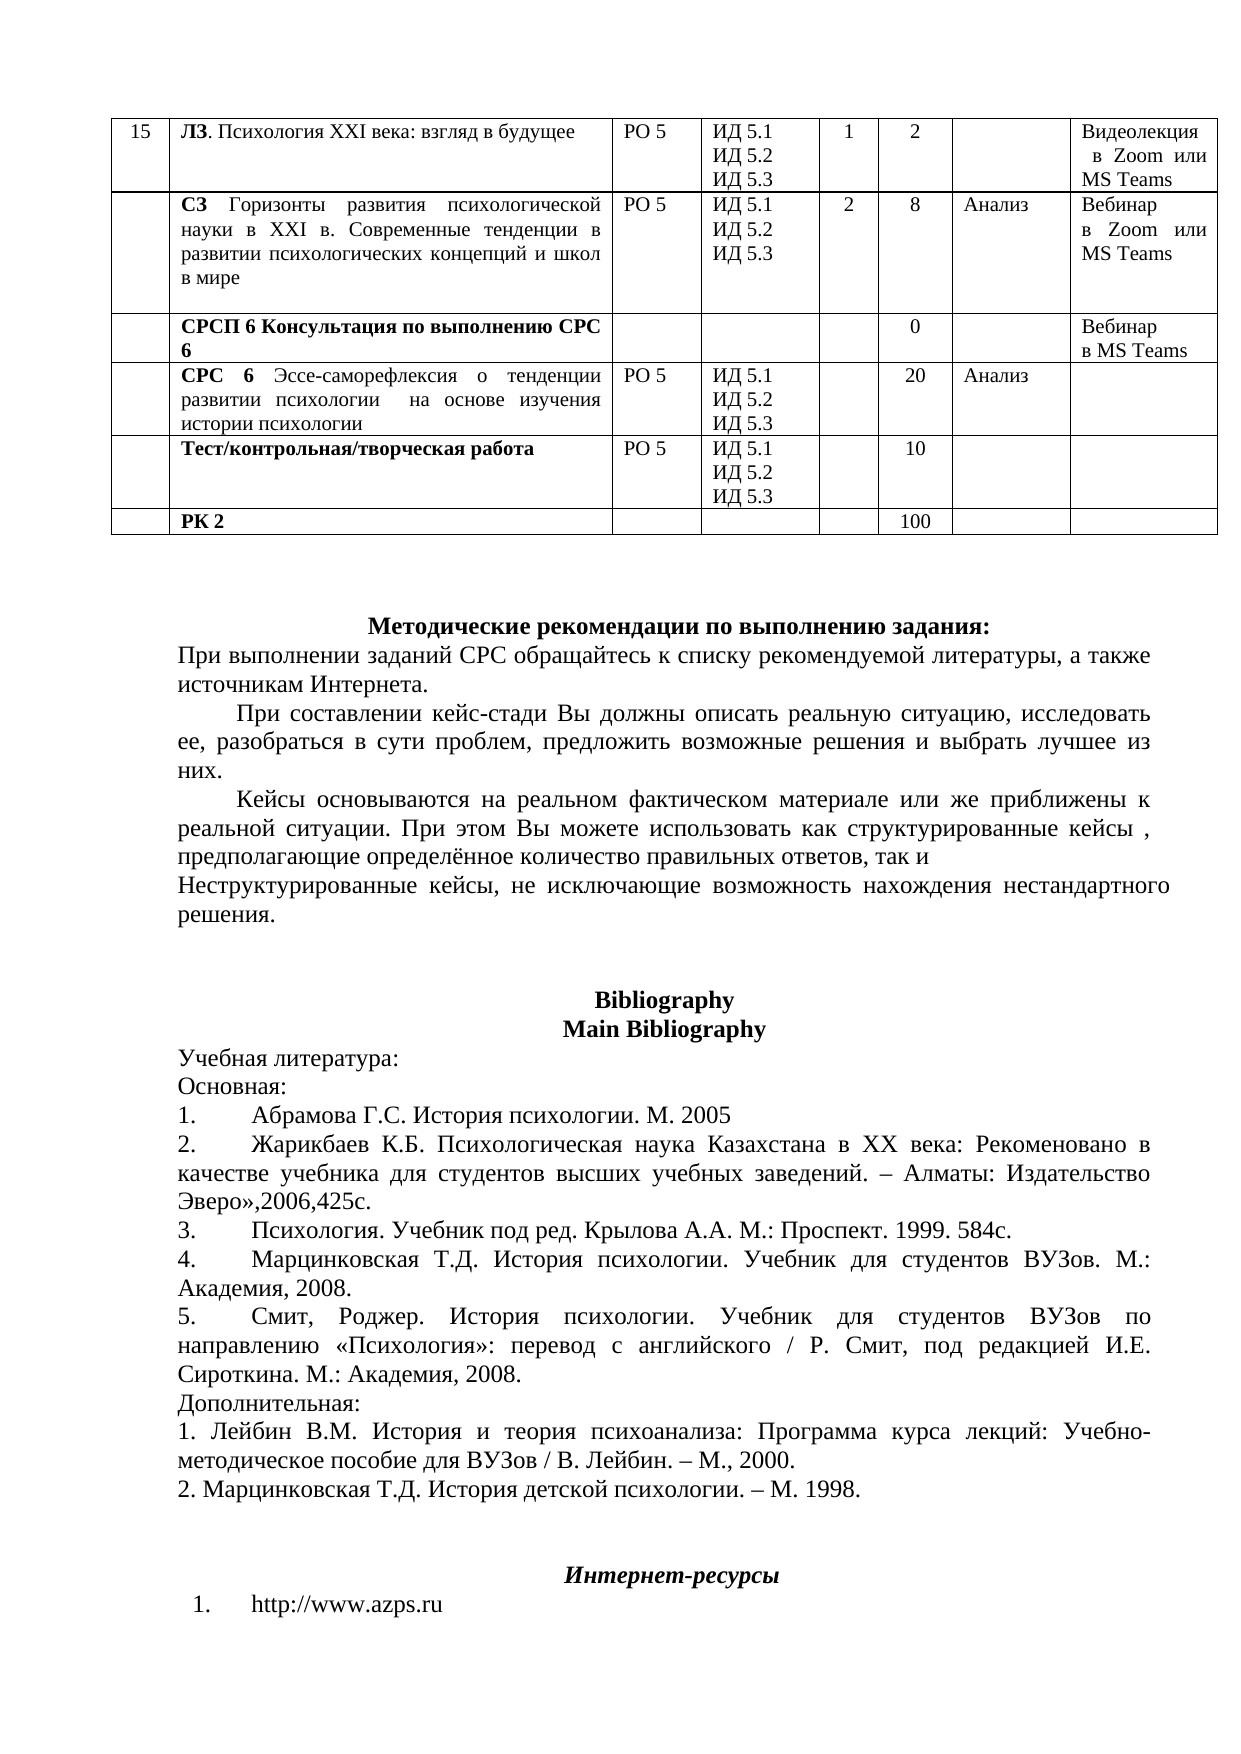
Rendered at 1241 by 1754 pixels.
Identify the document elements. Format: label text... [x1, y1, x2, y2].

table_cell [953, 119, 1070, 191]
table_cell [112, 363, 169, 435]
table_cell [1071, 436, 1217, 508]
text Методические рекомендации по выполнению задания: [207, 611, 1152, 640]
table_cell ЛЗ. Психология XXI века: взгляд в будущее [170, 119, 612, 191]
table_cell РО 5 [613, 436, 701, 508]
text Дополнительная: [177, 1388, 1152, 1416]
table_cell СЗ Горизонты развития психологической науки в XXI в. Современные тенденции в развитии психологических концепций и школ в мире [170, 193, 612, 313]
table_cell ИД 5.1 ИД 5.2 ИД 5.3 [702, 363, 819, 435]
table_cell [1071, 509, 1217, 533]
table_cell 15 [112, 119, 169, 191]
text Интернет-ресурсы [192, 1560, 1152, 1589]
table_cell [820, 314, 878, 362]
table_cell 10 [879, 436, 952, 508]
table_cell [702, 314, 819, 362]
table_cell [112, 193, 169, 313]
text Неструктурированные кейсы, не исключающие возможность нахождения нестандартного решения. [177, 870, 1171, 928]
table_cell [820, 363, 878, 435]
table_cell СРСП 6 Консультация по выполнению СРС 6 [170, 314, 612, 362]
table_cell 1 [820, 119, 878, 191]
table_cell 2 [879, 119, 952, 191]
table_cell [820, 509, 878, 533]
text 1. Лейбин В.М. История и теория психоанализа: Программа курса лекций: Учебно-методическое пособие для ВУЗов / В. Лейбин. – М., 2000. [177, 1416, 1152, 1474]
table_cell Видеолекция в Zoom или MS Teams [1071, 119, 1217, 191]
table_cell Анализ [953, 193, 1070, 313]
text 2. Марцинковская Т.Д. История детской психологии. – М. 1998. [177, 1474, 1152, 1503]
table_cell 2 [820, 193, 878, 313]
table_cell Тест/контрольная/творческая работа [170, 436, 612, 508]
text 2. Жарикбаев К.Б. Психологическая наука Казахстана в ХХ века: Рекоменовано в качестве учебника для студентов высших учебных заведений. – Алматы: Издательство Эверо»,2006,425с. [177, 1129, 1152, 1215]
list http://www.azps.ru [192, 1589, 1152, 1618]
table_cell ИД 5.1 ИД 5.2 ИД 5.3 [702, 119, 819, 191]
table_cell [953, 314, 1070, 362]
table_cell Анализ [953, 363, 1070, 435]
table_cell Вебинар в Zoom или MS Teams [1071, 193, 1217, 313]
table_cell [702, 509, 819, 533]
table_cell [1071, 363, 1217, 435]
table_cell РО 5 [613, 119, 701, 191]
text При составлении кейс-стади Вы должны описать реальную ситуацию, исследовать ее, разобраться в сути проблем, предложить возможные решения и выбрать лучшее из них. [177, 698, 1152, 784]
subtitle Bibliography [177, 985, 1152, 1014]
table_cell [112, 509, 169, 533]
text 1. Абрамова Г.С. История психологии. М. 2005 [177, 1100, 1152, 1129]
table_cell ИД 5.1 ИД 5.2 ИД 5.3 [702, 193, 819, 313]
subtitle Main Bibliography [177, 1014, 1152, 1043]
text 5. Смит, Роджер. История психологии. Учебник для студентов ВУЗов по направлению «Психология»: перевод с английского / Р. Смит, под редакцией И.Е. Сироткина. М.: Академия, 2008. [177, 1301, 1152, 1388]
text Основная: [177, 1071, 1152, 1100]
table_cell РК 2 [170, 509, 612, 533]
table_cell [953, 436, 1070, 508]
table_cell ИД 5.1 ИД 5.2 ИД 5.3 [702, 436, 819, 508]
text Кейсы основываются на реальном фактическом материале или же приближены к реальной ситуации. При этом Вы можете использовать как структурированные кейсы , предполагающие определённое количество правильных ответов, так и [177, 784, 1152, 870]
text При выполнении заданий СРС обращайтесь к списку рекомендуемой литературы, а также источникам Интернета. [177, 640, 1152, 698]
text 4. Марцинковская Т.Д. История психологии. Учебник для студентов ВУЗов. М.: Академия, 2008. [177, 1244, 1152, 1301]
text 3. Психология. Учебник под ред. Крылова А.А. М.: Проспект. 1999. 584с. [177, 1215, 1152, 1244]
table_cell РО 5 [613, 363, 701, 435]
text Учебная литература: [177, 1043, 1152, 1071]
table_cell [613, 509, 701, 533]
table_cell 20 [879, 363, 952, 435]
table_cell 100 [879, 509, 952, 533]
table_cell 8 [879, 193, 952, 313]
table_cell [613, 314, 701, 362]
table_cell Вебинар в MS Teams [1071, 314, 1217, 362]
table_cell [112, 436, 169, 508]
table_cell СРС 6 Эссе-саморефлексия о тенденции развитии психологии на основе изучения истории психологии [170, 363, 612, 435]
table_cell [953, 509, 1070, 533]
table_cell 0 [879, 314, 952, 362]
table_cell РО 5 [613, 193, 701, 313]
table_cell [820, 436, 878, 508]
table_cell [112, 314, 169, 362]
